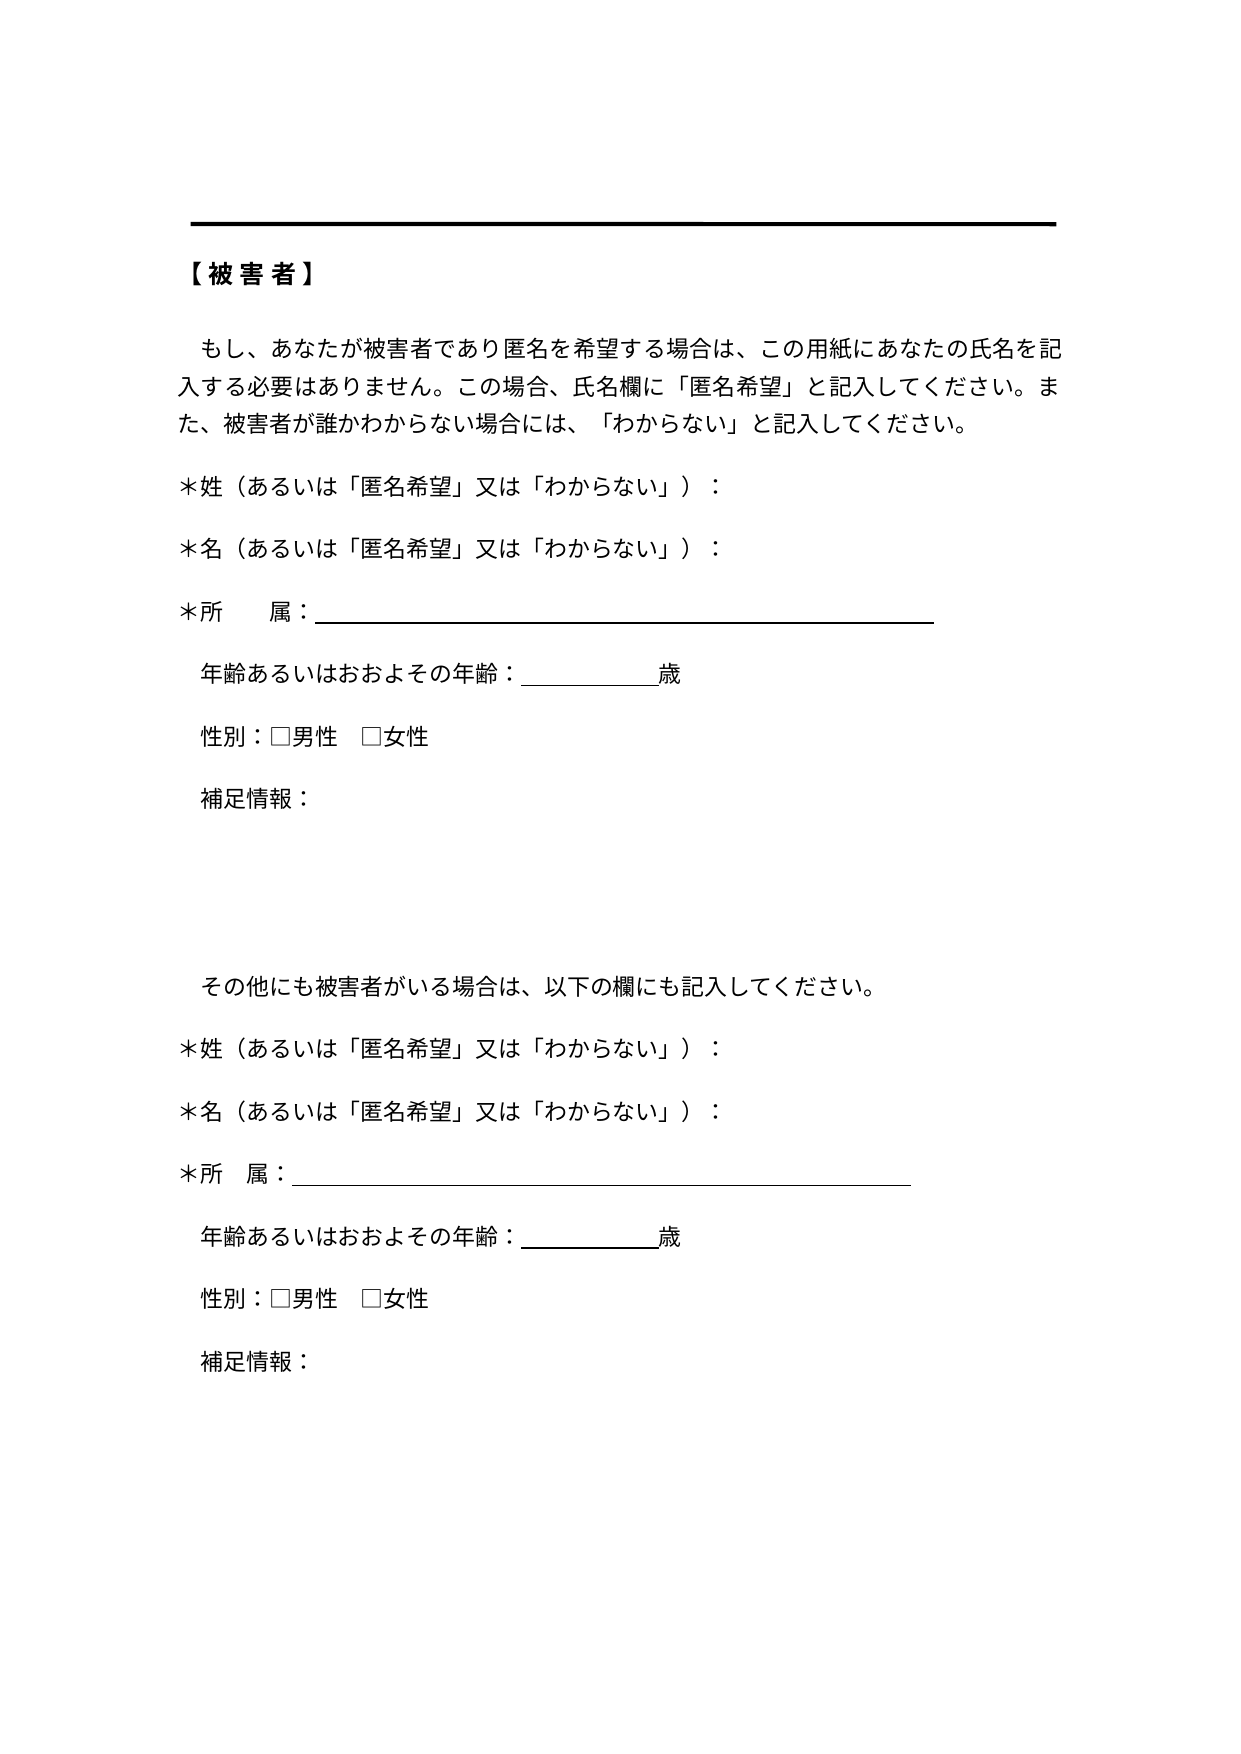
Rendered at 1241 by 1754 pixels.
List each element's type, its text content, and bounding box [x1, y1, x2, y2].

text 補足情報： [177, 1342, 1063, 1379]
text 補足情報： [177, 779, 1063, 817]
text ＊所 属： [177, 592, 1063, 629]
text ＊名（あるいは「匿名希望」又は「わからない」）： [177, 1092, 1063, 1129]
text ＊名（あるいは「匿名希望」又は「わからない」）： [177, 529, 1063, 567]
text 【被害者】 [177, 254, 1063, 292]
text 年齢あるいはおおよその年齢： 歳 [177, 1217, 1063, 1254]
text ＊所 属： [177, 1154, 1063, 1192]
text その他にも被害者がいる場合は、以下の欄にも記入してください。 [177, 967, 1063, 1004]
text 性別：□男性 □女性 [177, 717, 1063, 754]
text 年齢あるいはおおよその年齢： 歳 [177, 654, 1063, 692]
text もし、あなたが被害者であり匿名を希望する場合は、この用紙にあなたの氏名を記入する必要はありません。この場合、氏名欄に「匿名希望」と記入してください。また、被害者が誰かわからない場合には、「わからない」と記入してください。 [177, 329, 1063, 442]
text ＊姓（あるいは「匿名希望」又は「わからない」）： [177, 467, 1063, 504]
text ＊姓（あるいは「匿名希望」又は「わからない」）： [177, 1029, 1063, 1067]
text 性別：□男性 □女性 [177, 1279, 1063, 1317]
